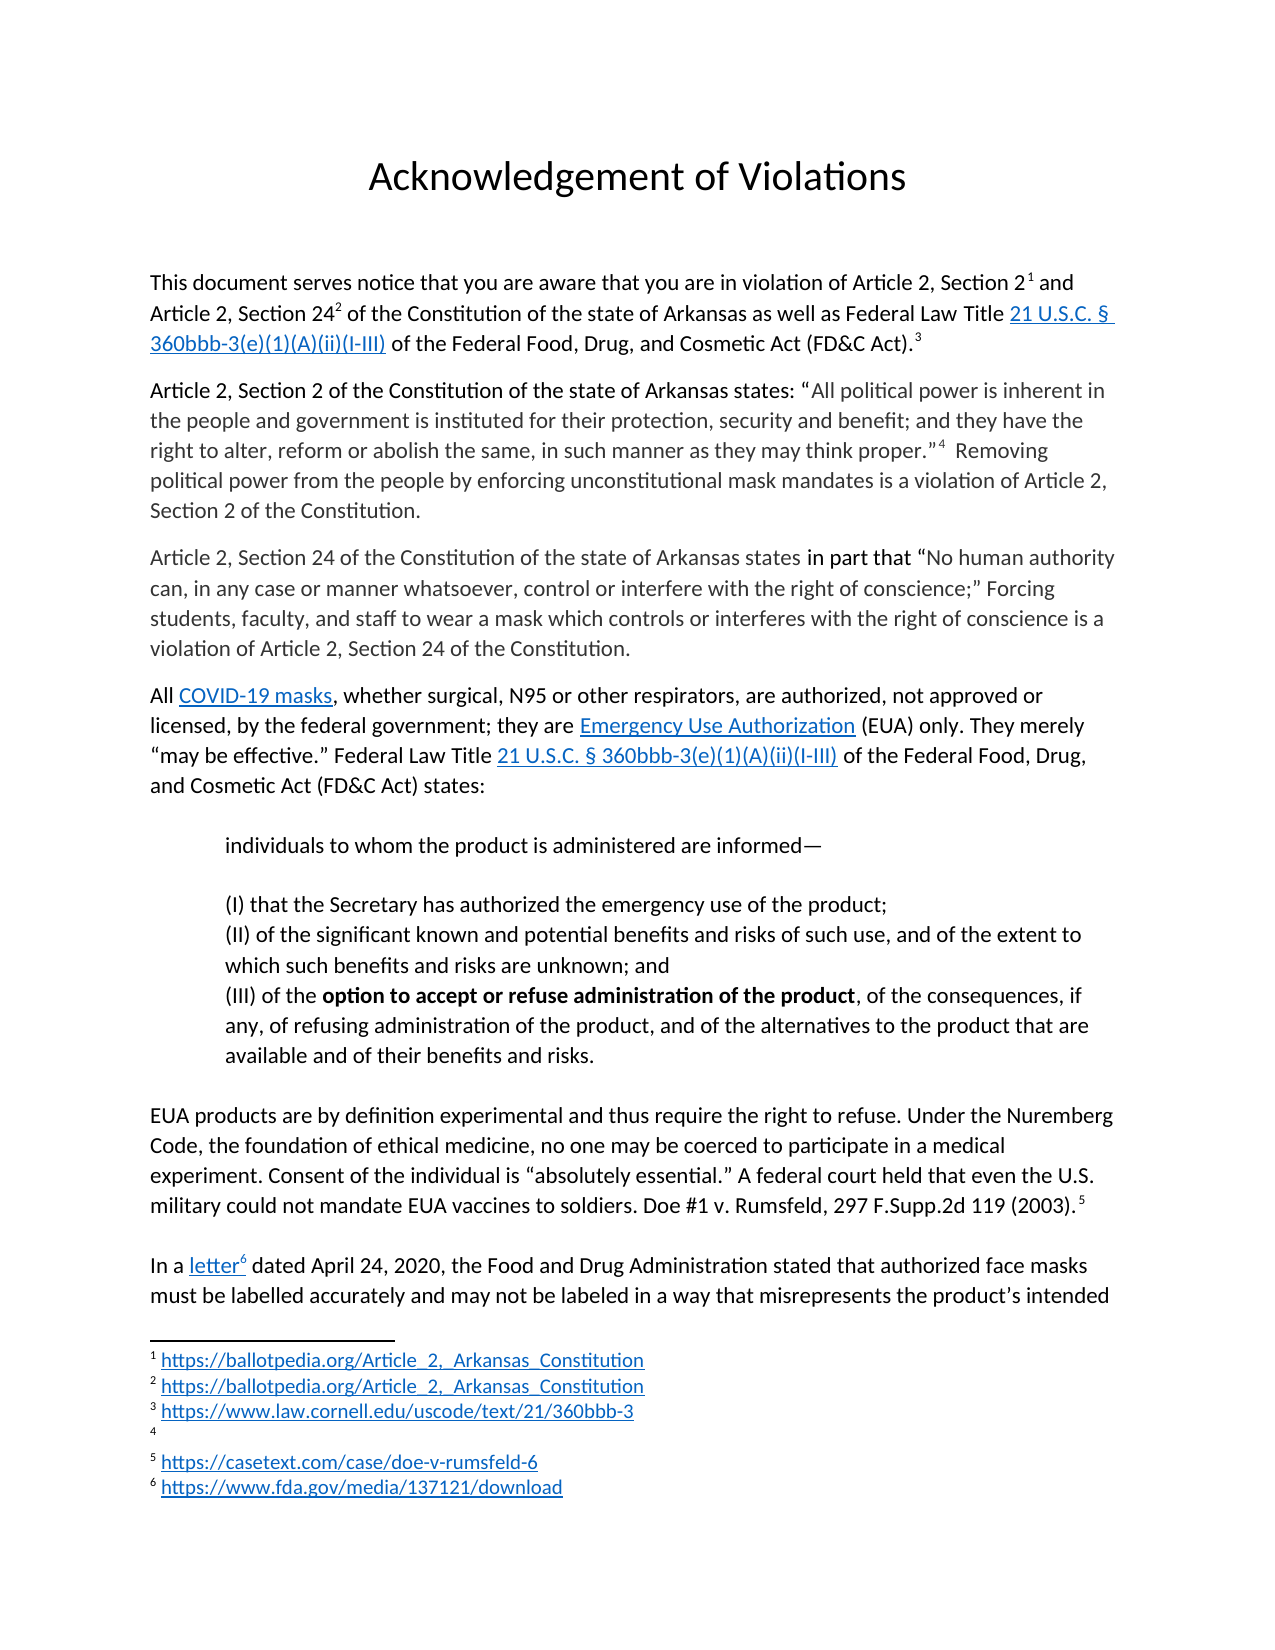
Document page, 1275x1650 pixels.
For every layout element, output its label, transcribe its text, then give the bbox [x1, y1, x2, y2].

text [150, 1251, 1125, 1309]
text individuals to whom the product is administered are informed— [225, 831, 1125, 859]
text All COVID-19 masks, whether surgical, N95 or other respirators, are authorized, not approved or licensed, by the federal government; they are Emergency Use Authorization (EUA) only. They merely “may be effective.” Federal Law Title 21 U.S.C. § 360bbb-3(e)(1)(A)(ii)(I-III) of the Federal Food, Drug, and Cosmetic Act (FD&C Act) states: [150, 681, 1125, 799]
text Article 2, Section 24 of the Constitution of the state of Arkansas states in part that “No human authority can, in any case or manner whatsoever, control or interfere with the right of conscience;” Forcing students, faculty, and staff to wear a mask which controls or interferes with the right of conscience is a violation of Article 2, Section 24 of the Constitution. [150, 543, 1125, 662]
text Article 2, Section 2 of the Constitution of the state of Arkansas states: “All political power is inherent in the people and government is instituted for their protection, security and benefit; and they have the right to alter, reform or abolish the same, in such manner as they may think proper.” Removing political power from the people by enforcing unconstitutional mask mandates is a violation of Article 2, Section 2 of the Constitution. [150, 376, 1125, 524]
text (I) that the Secretary has authorized the emergency use of the product; (II) of the significant known and potential benefits and risks of such use, and of the extent to which such benefits and risks are unknown; and (III) of the option to accept or refuse administration of the product, of the consequences, if any, of refusing administration of the product, and of the alternatives to the product that are available and of their benefits and risks. [225, 890, 1125, 1069]
text This document serves notice that you are aware that you are in violation of Article 2, Section 2 and Article 2, Section 24 of the Constitution of the state of Arkansas as well as Federal Law Title 21 U.S.C. § 360bbb-3(e)(1)(A)(ii)(I-III) of the Federal Food, Drug, and Cosmetic Act (FD&C Act). [150, 268, 1125, 357]
text EUA products are by definition experimental and thus require the right to refuse. Under the Nuremberg Code, the foundation of ethical medicine, no one may be coerced to participate in a medical experiment. Consent of the individual is “absolutely essential.” A federal court held that even the U.S. military could not mandate EUA vaccines to soldiers. Doe #1 v. Rumsfeld, 297 F.Supp.2d 119 (2003). [150, 1101, 1125, 1219]
text Acknowledgement of Violations [150, 150, 1125, 201]
